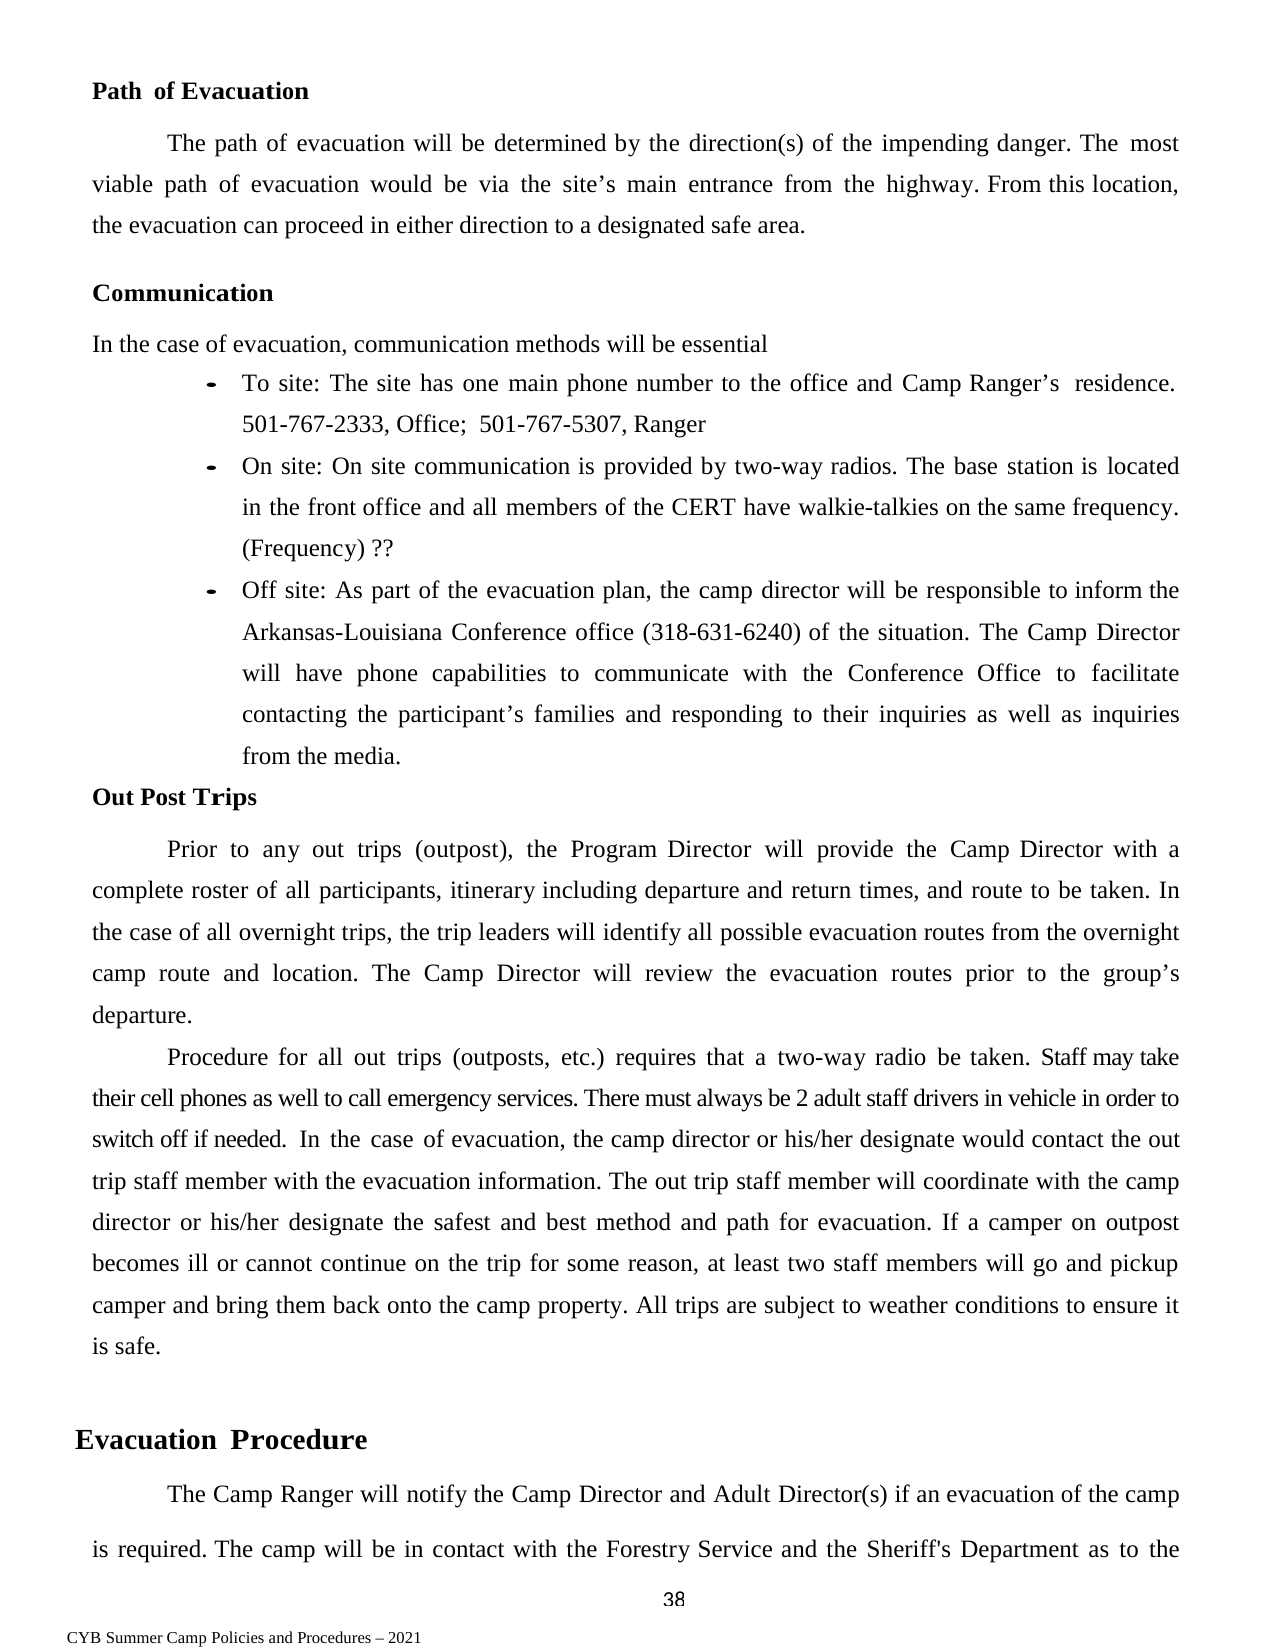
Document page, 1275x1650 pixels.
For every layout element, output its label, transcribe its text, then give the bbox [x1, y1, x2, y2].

text 501-767-2333, Office; 501-767-5307, Ranger [242, 409, 1187, 438]
text • On site: On site communication is provided by two-way radios. The base station is located in the front office and all members of the CERT have walkie-talkies on the same frequency. (Frequency) ?? [204, 451, 1179, 562]
text In the case of evacuation, communication methods will be essential [92, 329, 1187, 357]
text The path of evacuation will be determined by the direction(s) of the impending danger. The most viable path of evacuation would be via the site’s main entrance from the highway. From this location, the evacuation can proceed in either direction to a designated safe area. [92, 128, 1179, 239]
text • To site: The site has one main phone number to the office and Camp Ranger’s residence. [204, 368, 1187, 397]
text Prior to any out trips (outpost), the Program Director will provide the Camp Director with a complete roster of all participants, itinerary including departure and return times, and route to be taken. In the case of all overnight trips, the trip leaders will identify all possible evacuation routes from the overnight camp route and location. The Camp Director will review the evacuation routes prior to the group’s departure. [92, 834, 1180, 1028]
text • Off site: As part of the evacuation plan, the camp director will be responsible to inform the Arkansas-Louisiana Conference office (318-631-6240) of the situation. The Camp Director will have phone capabilities to communicate with the Conference Office to facilitate contacting the participant’s families and responding to their inquiries as well as inquiries from the media. [204, 576, 1180, 770]
text Communication [92, 278, 1187, 307]
text Procedure for all out trips (outposts, etc.) requires that a two-way radio be taken. Staff may take their cell phones as well to call emergency services. There must always be 2 adult staff drivers in vehicle in order to switch off if needed. In the case of evacuation, the camp director or his/her designate would contact the out trip staff member with the evacuation information. The out trip staff member will coordinate with the camp director or his/her designate the safest and best method and path for evacuation. If a camper on outpost becomes ill or cannot continue on the trip for some reason, at least two staff members will go and pickup camper and bring them back onto the camp property. All trips are subject to weather conditions to ensure it is safe. [92, 1042, 1180, 1360]
text Out Post Trips [92, 782, 1187, 811]
text Path of Evacuation [92, 76, 1187, 105]
text Evacuation Procedure [75, 1422, 1187, 1456]
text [92, 1479, 1180, 1563]
